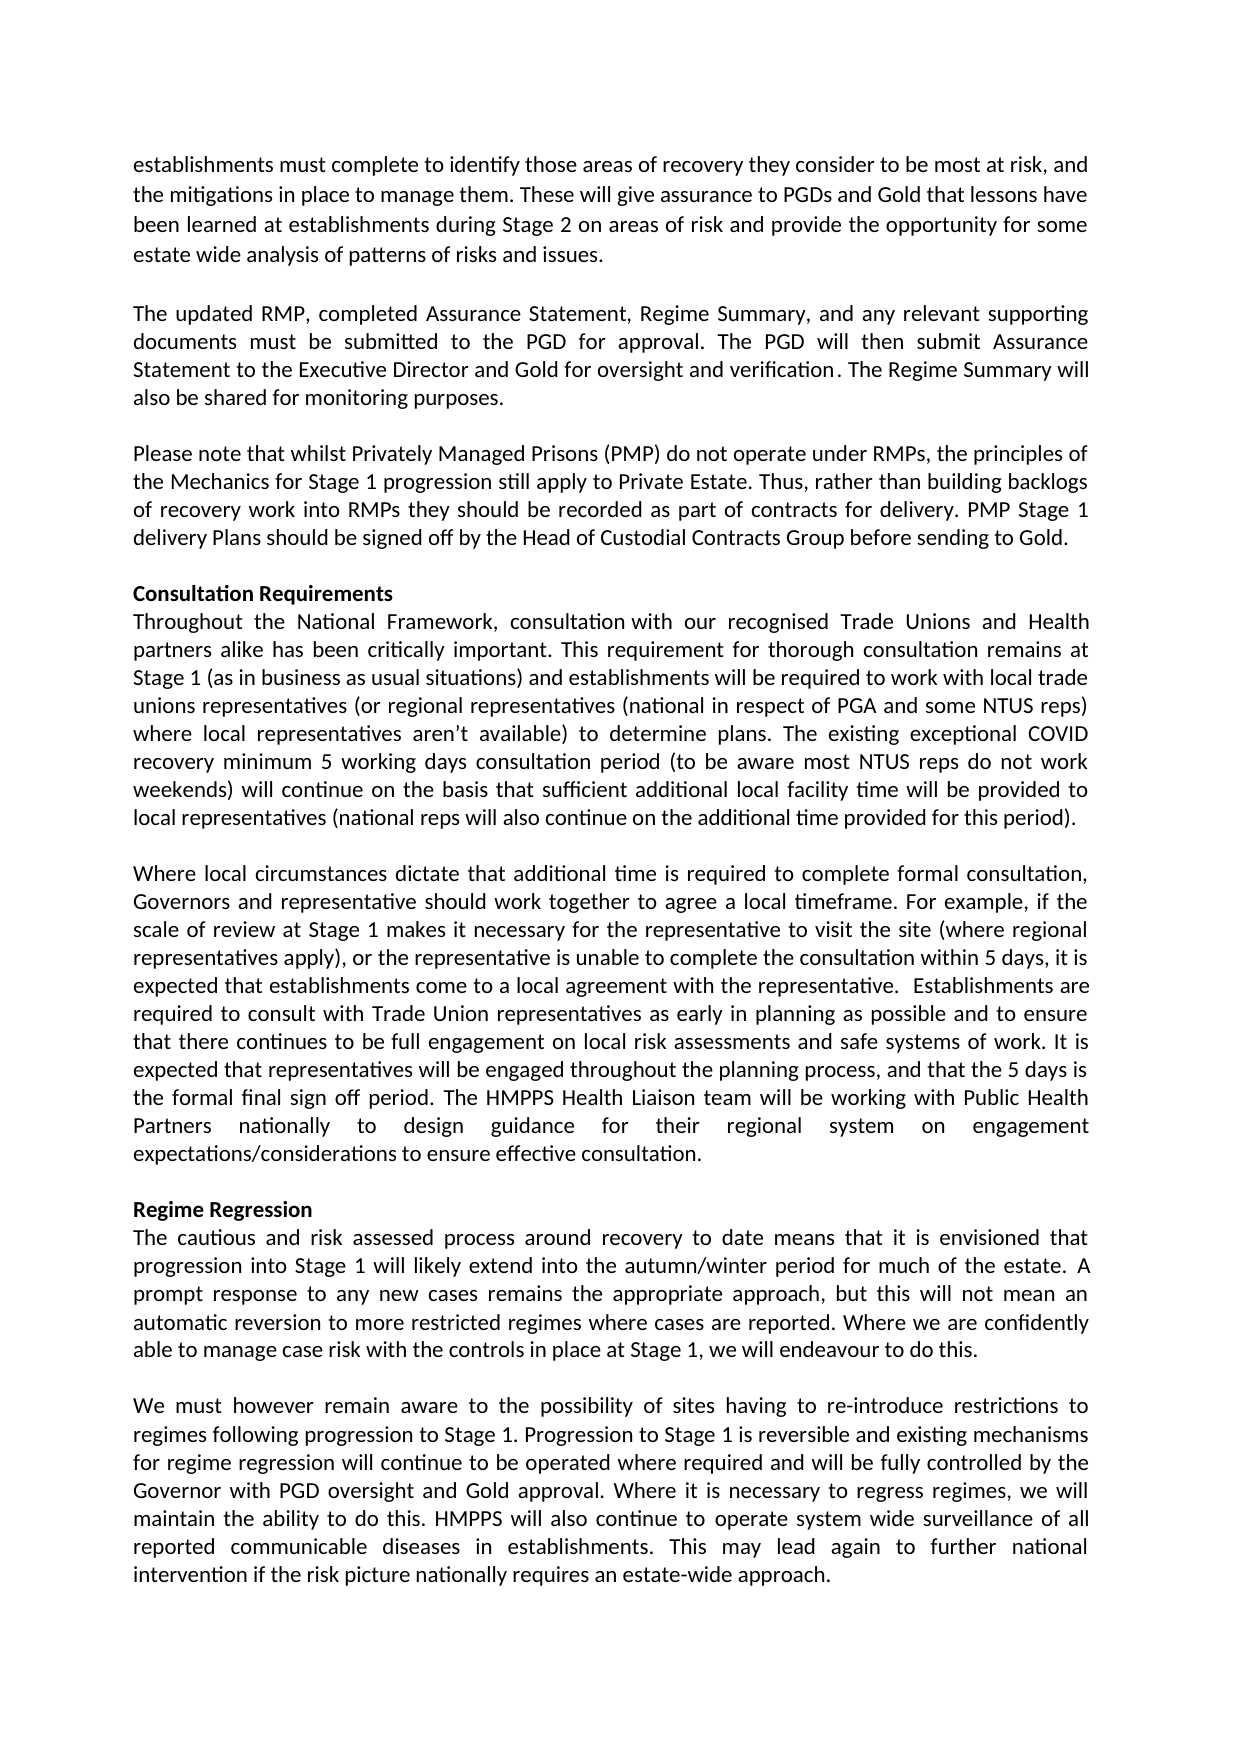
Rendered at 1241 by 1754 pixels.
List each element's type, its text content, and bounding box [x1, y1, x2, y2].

list We must however remain aware to the possibility of sites having to re-introduce restrictions to regimes following progression to Stage 1. Progression to Stage 1 is reversible and existing mechanisms for regime regression will continue to be operated where required and will be fully controlled by the Governor with PGD oversight and Gold approval. Where it is necessary to regress regimes, we will maintain the ability to do this. HMPPS will also continue to operate system wide surveillance of all reported communicable diseases in establishments. This may lead again to further national intervention if the risk picture nationally requires an estate-wide approach. [133, 1392, 1090, 1588]
list The updated RMP, completed Assurance Statement, Regime Summary, and any relevant supporting documents must be submitted to the PGD for approval. The PGD will then submit Assurance Statement to the Executive Director and Gold for oversight and verification. The Regime Summary will also be shared for monitoring purposes. [133, 299, 1090, 411]
list Throughout the National Framework, consultation with our recognised Trade Unions and Health partners alike has been critically important. This requirement for thorough consultation remains at Stage 1 (as in business as usual situations) and establishments will be required to work with local trade unions representatives (or regional representatives (national in respect of PGA and some NTUS reps) where local representatives aren’t available) to determine plans. The existing exceptional COVID recovery minimum 5 working days consultation period (to be aware most NTUS reps do not work weekends) will continue on the basis that sufficient additional local facility time will be provided to local representatives (national reps will also continue on the additional time provided for this period). [133, 607, 1090, 831]
list Consultation Requirements [133, 579, 1090, 607]
list Please note that whilst Privately Managed Prisons (PMP) do not operate under RMPs, the principles of the Mechanics for Stage 1 progression still apply to Private Estate. Thus, rather than building backlogs of recovery work into RMPs they should be recorded as part of contracts for delivery. PMP Stage 1 delivery Plans should be signed off by the Head of Custodial Contracts Group before sending to Gold. [133, 439, 1090, 551]
list The cautious and risk assessed process around recovery to date means that it is envisioned that progression into Stage 1 will likely extend into the autumn/winter period for much of the estate. A prompt response to any new cases remains the appropriate approach, but this will not mean an automatic reversion to more restricted regimes where cases are reported. Where we are confidently able to manage case risk with the controls in place at Stage 1, we will endeavour to do this. [133, 1223, 1090, 1364]
list Where local circumstances dictate that additional time is required to complete formal consultation, Governors and representative should work together to agree a local timeframe. For example, if the scale of review at Stage 1 makes it necessary for the representative to visit the site (where regional representatives apply), or the representative is unable to complete the consultation within 5 days, it is expected that establishments come to a local agreement with the representative. Establishments are required to consult with Trade Union representatives as early in planning as possible and to ensure that there continues to be full engagement on local risk assessments and safe systems of work. It is expected that representatives will be engaged throughout the planning process, and that the 5 days is the formal final sign off period. The HMPPS Health Liaison team will be working with Public Health Partners nationally to design guidance for their regional system on engagement expectations/considerations to ensure effective consultation. [133, 859, 1090, 1167]
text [133, 150, 1090, 269]
list Regime Regression [133, 1196, 1090, 1223]
